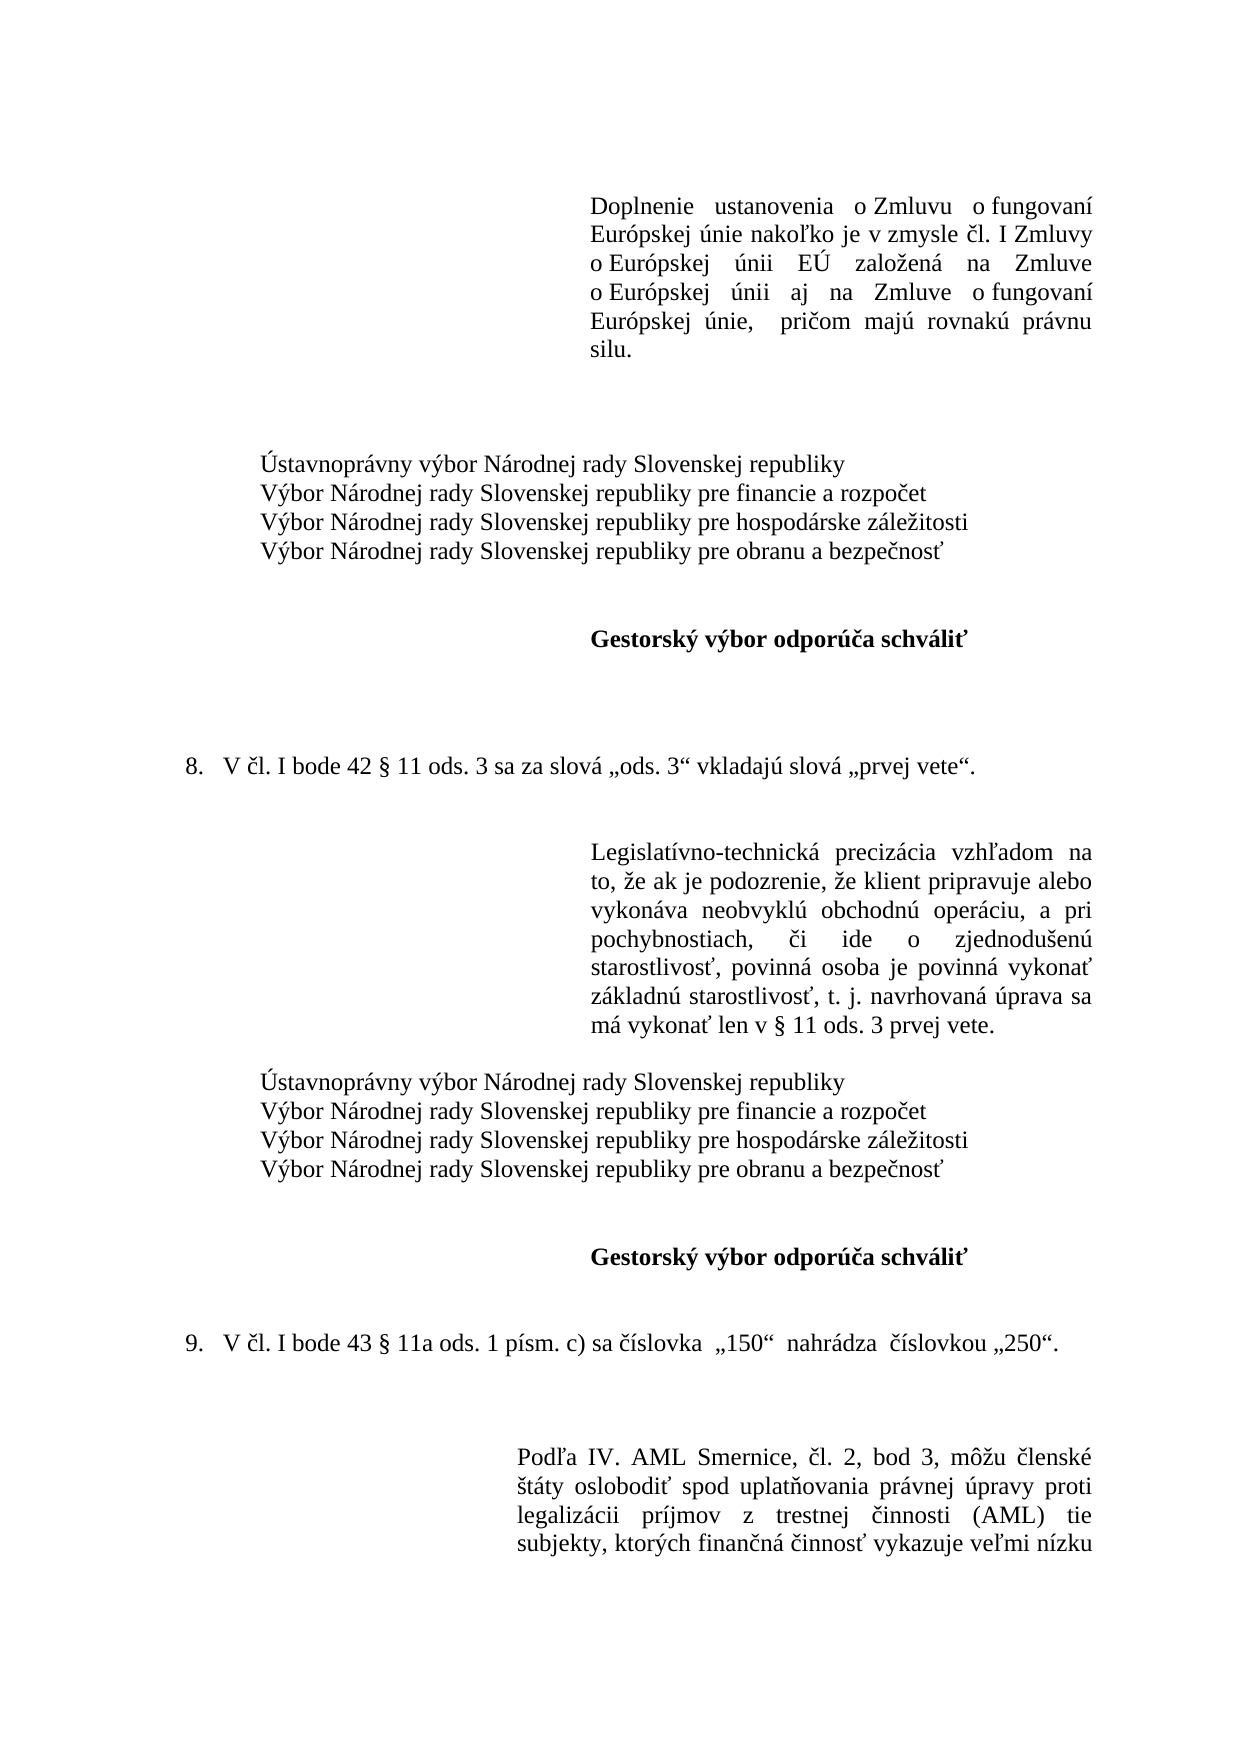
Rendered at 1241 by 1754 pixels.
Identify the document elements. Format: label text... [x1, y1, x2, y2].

text Ústavnoprávny výbor Národnej rady Slovenskej republiky [148, 1067, 1093, 1096]
text Výbor Národnej rady Slovenskej republiky pre obranu a bezpečnosť [260, 1154, 1093, 1182]
list Legislatívno-technická precizácia vzhľadom na to, že ak je podozrenie, že klient pripravuje alebo vykonáva neobvyklú obchodnú operáciu, a pri pochybnostiach, či ide o zjednodušenú starostlivosť, povinná osoba je povinná vykonať základnú starostlivosť, t. j. navrhovaná úprava sa má vykonať len v § 11 ods. 3 prvej vete. [591, 837, 1093, 1039]
text Výbor Národnej rady Slovenskej republiky pre hospodárske záležitosti [148, 1125, 1093, 1154]
text Výbor Národnej rady Slovenskej republiky pre financie a rozpočet [148, 1096, 1093, 1125]
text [517, 1442, 1093, 1557]
list V čl. I bode 43 § 11a ods. 1 písm. c) sa číslovka „150“ nahrádza číslovkou „250“. [185, 1328, 1093, 1357]
list V čl. I bode 42 § 11 ods. 3 sa za slová „ods. 3“ vkladajú slová „prvej vete“. [185, 751, 1093, 780]
text Ústavnoprávny výbor Národnej rady Slovenskej republiky [148, 449, 1093, 478]
text Gestorský výbor odporúča schváliť [260, 624, 1093, 652]
text Výbor Národnej rady Slovenskej republiky pre obranu a bezpečnosť [260, 536, 1093, 564]
text Výbor Národnej rady Slovenskej republiky pre financie a rozpočet [148, 478, 1093, 507]
text Doplnenie ustanovenia o Zmluvu o fungovaní Európskej únie nakoľko je v zmysle čl. I Zmluvy o Európskej únii EÚ založená na Zmluve o Európskej únii aj na Zmluve o fungovaní Európskej únie, pričom majú rovnakú právnu silu. [590, 191, 1093, 363]
text Výbor Národnej rady Slovenskej republiky pre hospodárske záležitosti [148, 507, 1093, 536]
text Gestorský výbor odporúča schváliť [260, 1242, 1093, 1271]
